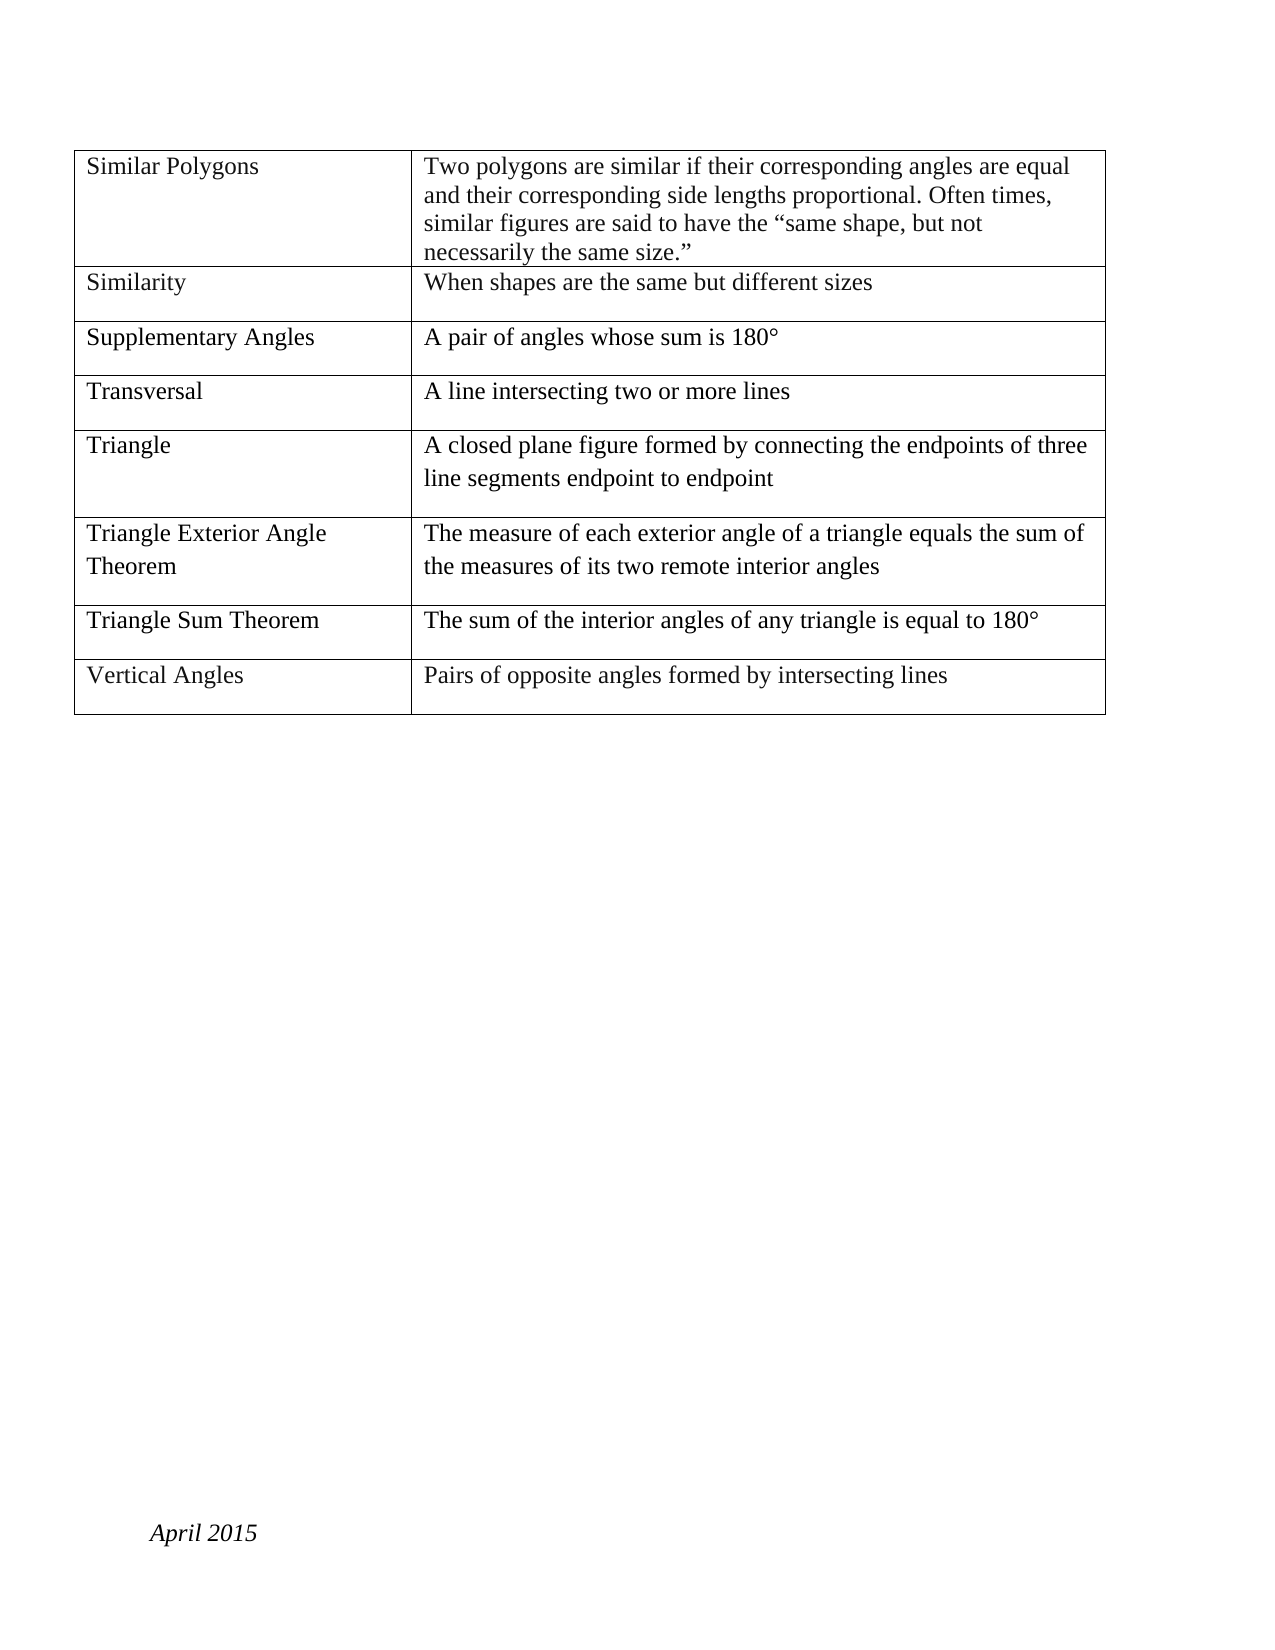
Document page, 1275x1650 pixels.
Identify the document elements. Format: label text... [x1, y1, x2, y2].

table_cell When shapes are the same but different sizes [412, 267, 1105, 321]
table_cell Pairs of opposite angles formed by intersecting lines [412, 660, 1105, 713]
table_cell Two polygons are similar if their corresponding angles are equal and their corresponding side lengths proportional. Often times, similar figures are said to have the “same shape, but not necessarily the same size.” [412, 151, 1105, 266]
table_cell Triangle Sum Theorem [75, 606, 411, 659]
table_cell The sum of the interior angles of any triangle is equal to 180° [412, 606, 1105, 659]
table_cell Triangle Exterior Angle Theorem [75, 518, 411, 604]
table_cell A closed plane figure formed by connecting the endpoints of three line segments endpoint to endpoint [412, 431, 1105, 517]
table_cell Vertical Angles [75, 660, 411, 713]
table_cell Triangle [75, 431, 411, 517]
table_cell A pair of angles whose sum is 180° [412, 322, 1105, 375]
table_cell Similarity [75, 267, 411, 321]
table_cell Transversal [75, 376, 411, 429]
table_cell Supplementary Angles [75, 322, 411, 375]
table_cell The measure of each exterior angle of a triangle equals the sum of the measures of its two remote interior angles [412, 518, 1105, 604]
table_cell A line intersecting two or more lines [412, 376, 1105, 429]
table_cell Similar Polygons [75, 151, 411, 266]
